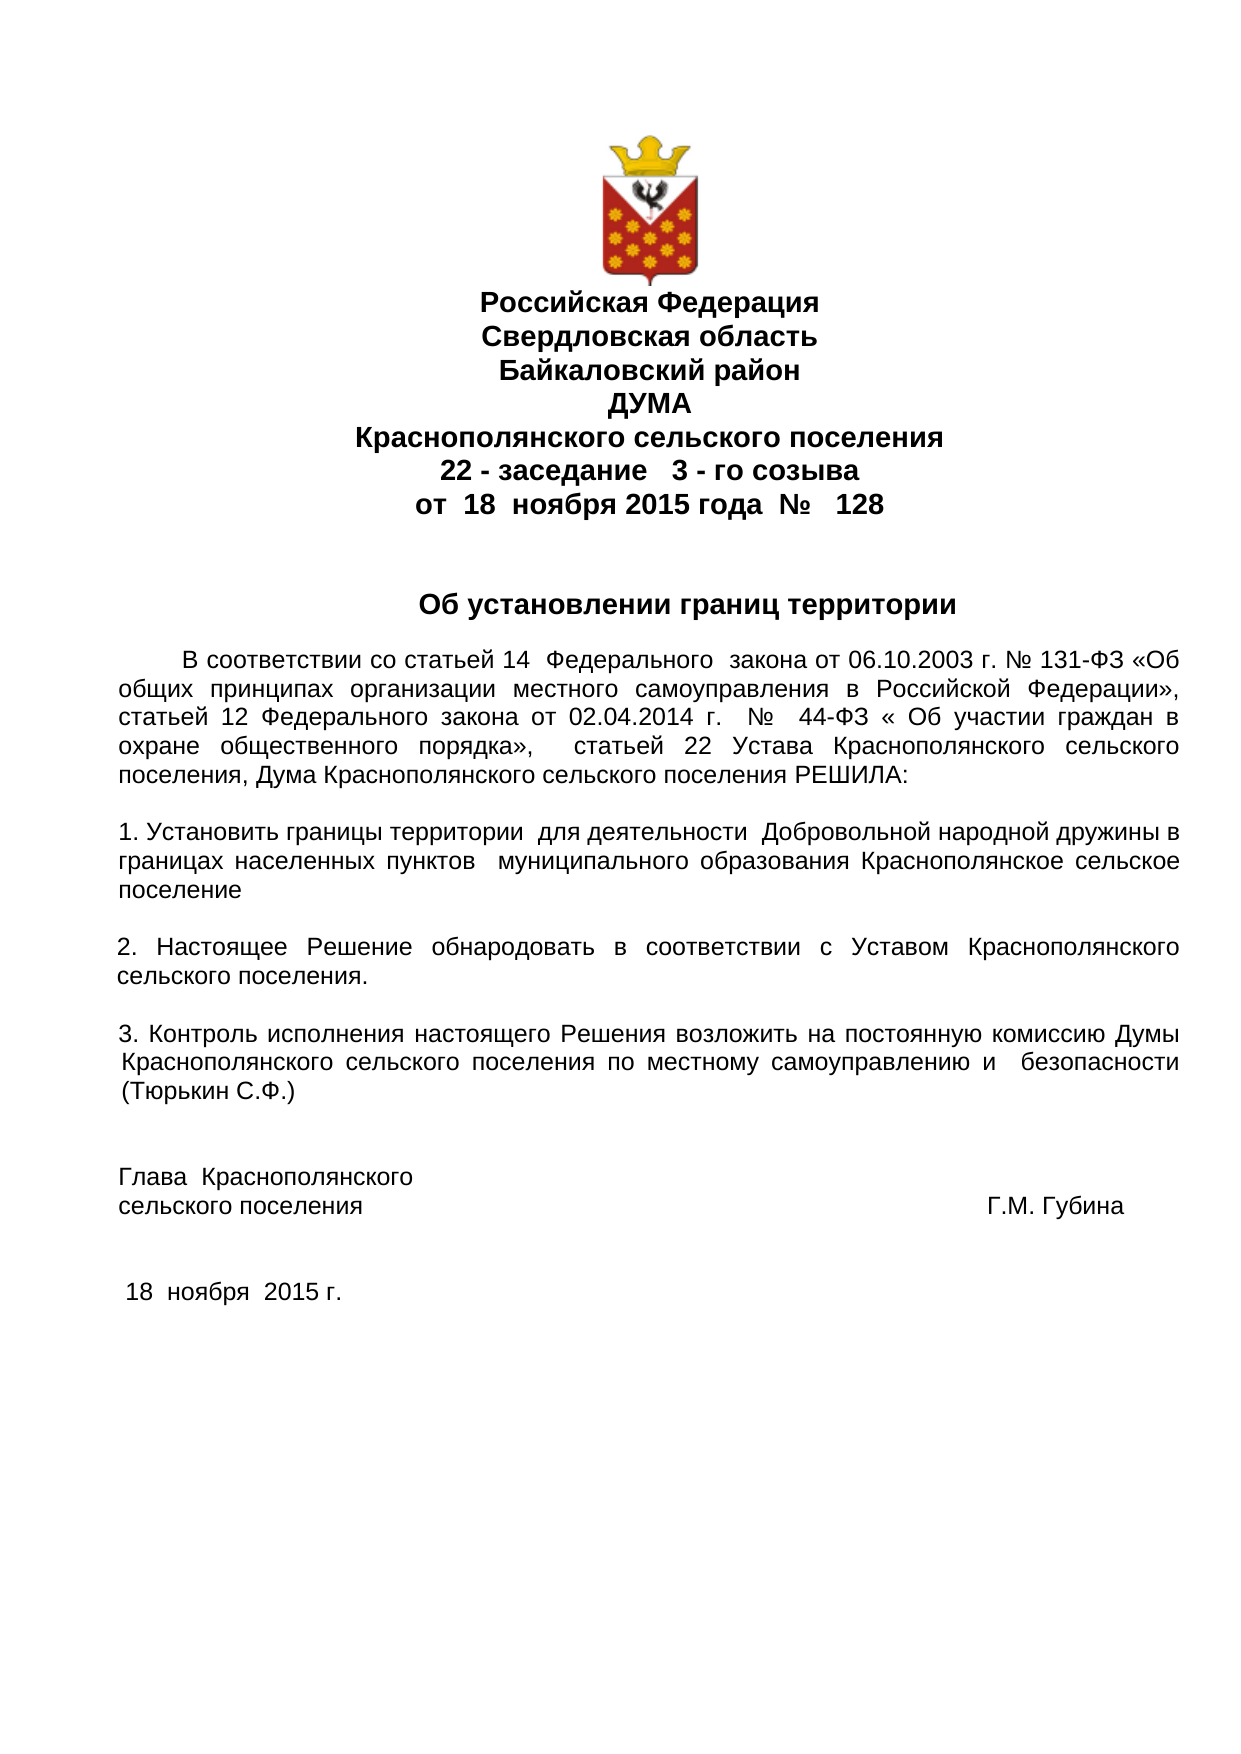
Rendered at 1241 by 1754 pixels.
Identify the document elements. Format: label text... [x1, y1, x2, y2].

text Глава Краснополянского [118, 1162, 1181, 1191]
text Об установлении границ территории [118, 587, 1181, 621]
text Краснополянского сельского поселения [118, 420, 1181, 453]
text Байкаловский район [118, 353, 1181, 386]
text от 18 ноября 2015 года № 128 [118, 487, 1181, 520]
text 22 - заседание 3 - го созыва [118, 453, 1181, 487]
text 1. Установить границы территории для деятельности Добровольной народной дружины в границах населенных пунктов муниципального образования Краснополянское сельское поселение [118, 817, 1181, 904]
text 18 ноября 2015 г. [118, 1277, 1181, 1306]
text 3. Контроль исполнения настоящего Решения возложить на постоянную комиссию Думы Краснополянского сельского поселения по местному самоуправлению и безопасности (Тюрькин С.Ф.) [118, 1019, 1181, 1105]
text Российская Федерация [118, 286, 1181, 319]
text 2. Настоящее Решение обнародовать в соответствии с Уставом Краснополянского сельского поселения. [117, 932, 1181, 990]
text В соответствии со статьей 14 Федерального закона от 06.10.2003 г. № 131-ФЗ «Об общих принципах организации местного самоуправления в Российской Федерации», статьей 12 Федерального закона от 02.04.2014 г. № 44-ФЗ « Об участии граждан в охране общественного порядка», статьей 22 Устава Краснополянского сельского поселения, Дума Краснополянского сельского поселения РЕШИЛА: [118, 645, 1181, 789]
text сельского поселения Г.М. Губина [118, 1191, 1181, 1220]
text ДУМА [118, 386, 1181, 420]
text Свердловская область [118, 319, 1181, 353]
